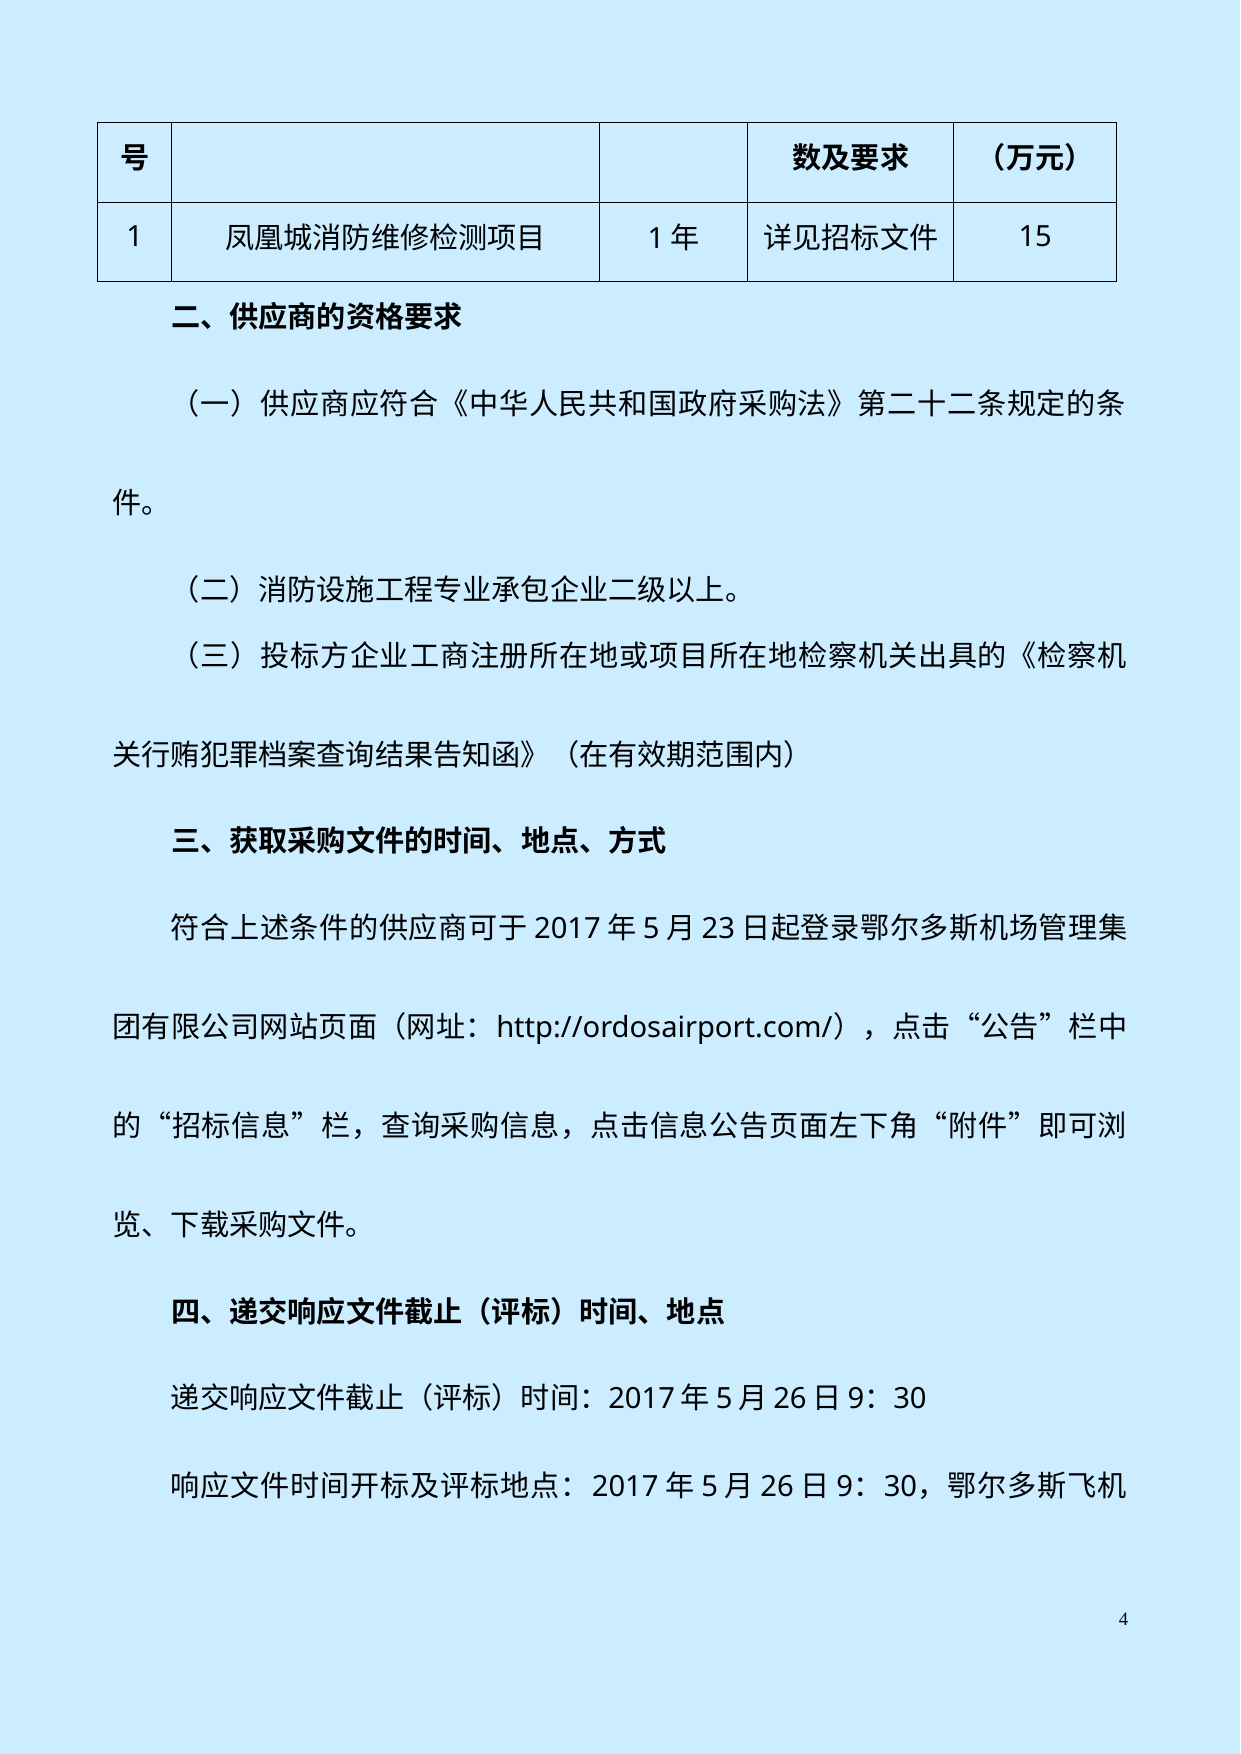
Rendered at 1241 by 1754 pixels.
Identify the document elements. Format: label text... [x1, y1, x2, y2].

table_header 服务期限 [600, 123, 747, 202]
table_cell 1 [98, 203, 171, 281]
text （三）投标方企业工商注册所在地或项目所在地检察机关出具的《检察机关行贿犯罪档案查询结果告知函》（在有效期范围内） [112, 621, 1128, 785]
table_header 名称 [172, 123, 599, 202]
text 递交响应文件截止（评标）时间：2017年5月26日9：30 [112, 1363, 1128, 1429]
table_cell 15 [954, 203, 1116, 281]
table_header 预算金额（万元） [954, 123, 1116, 202]
table_cell 详见招标文件 [748, 203, 953, 281]
text （一）供应商应符合《中华人民共和国政府采购法》第二十二条规定的条件。 [112, 369, 1128, 533]
subtitle 二、供应商的资格要求 [112, 282, 1128, 348]
subtitle 三、获取采购文件的时间、地点、方式 [112, 806, 1128, 872]
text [112, 1450, 1128, 1516]
table_header 序号 [98, 123, 171, 202]
table_cell 1年 [600, 203, 747, 281]
table_cell 凤凰城消防维修检测项目 [172, 203, 599, 281]
subtitle 四、递交响应文件截止（评标）时间、地点 [112, 1276, 1128, 1342]
text 符合上述条件的供应商可于2017年5月23日起登录鄂尔多斯机场管理集团有限公司网站页面（网址：http://ordosairport.com/），点击“公告”栏中的“招标信息”栏，查询采购信息，点击信息公告页面左下角“附件”即可浏览、下载采购文件。 [112, 893, 1128, 1255]
text （二）消防设施工程专业承包企业二级以上。 [112, 555, 1128, 621]
table_header 技术规格、参数及要求 [748, 123, 953, 202]
